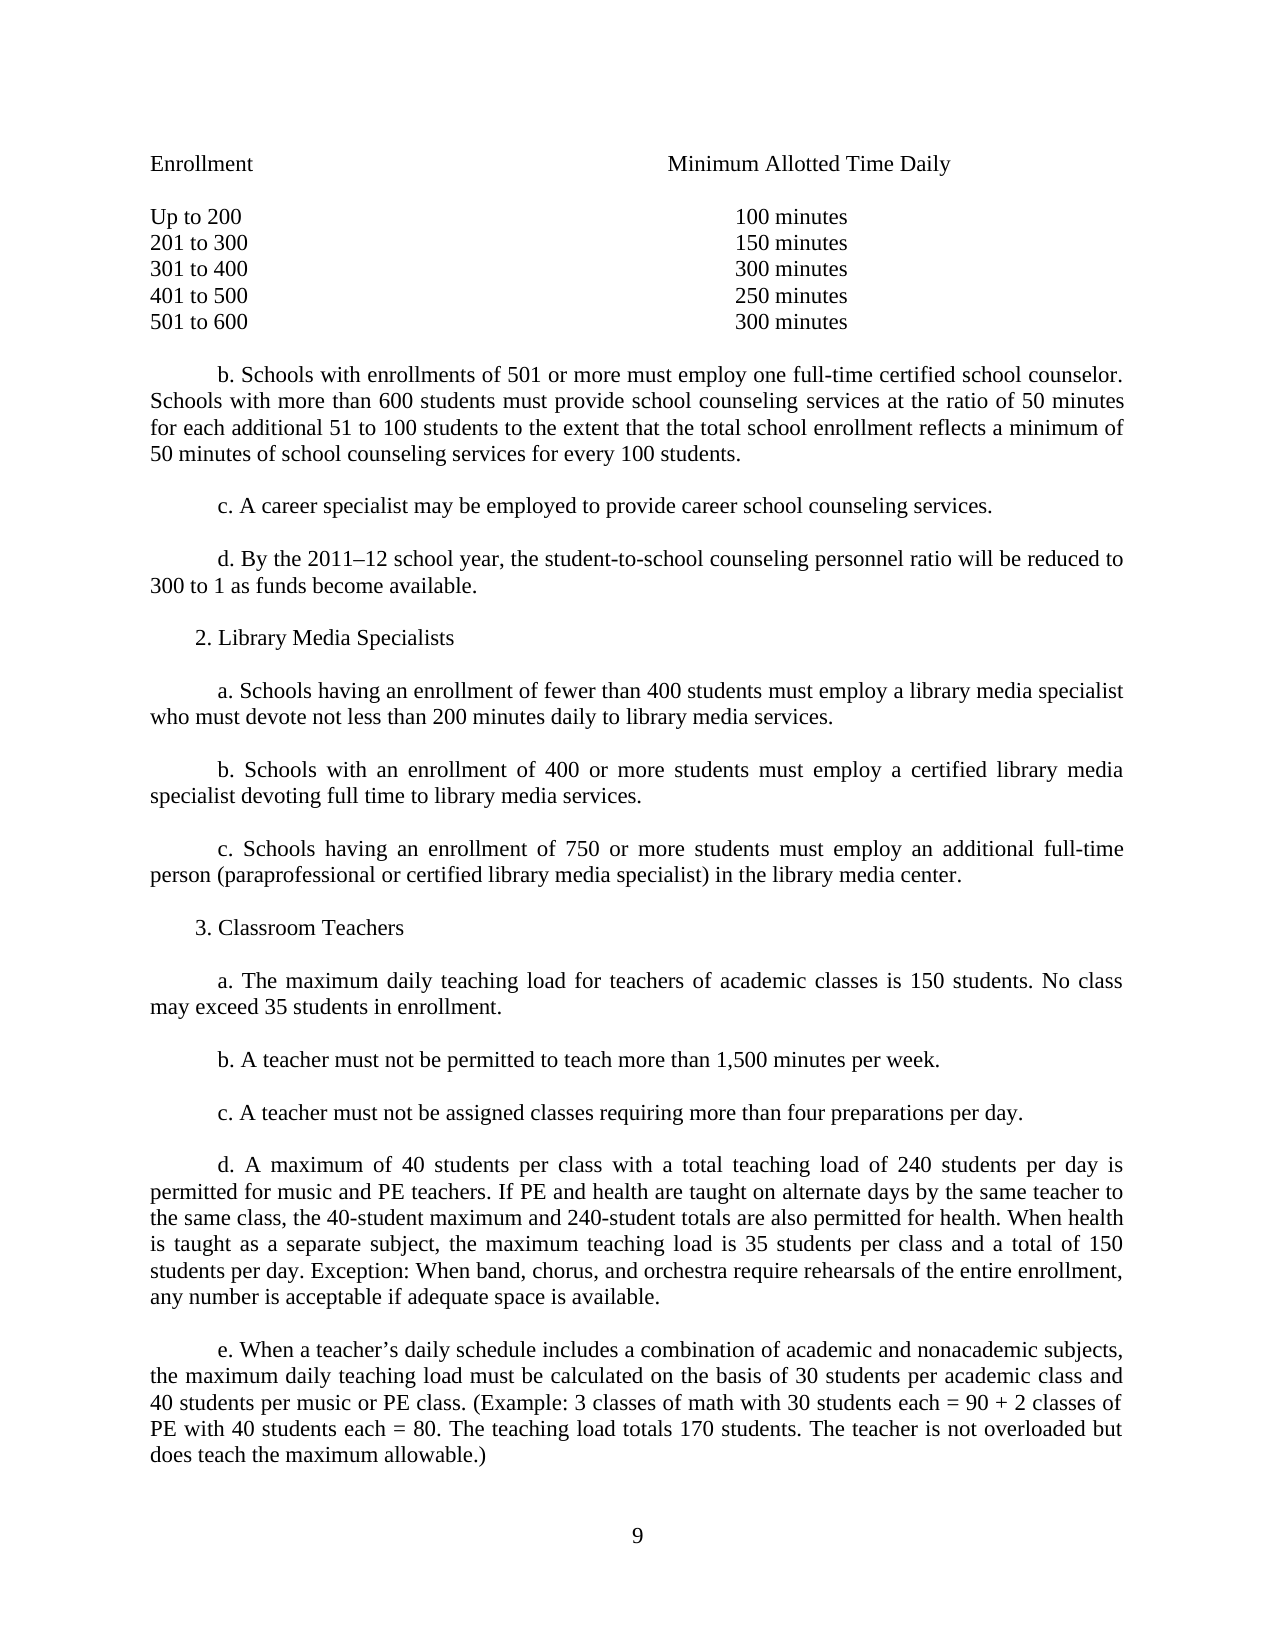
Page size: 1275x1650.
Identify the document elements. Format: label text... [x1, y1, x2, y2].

text 401 to 500 250 minutes [150, 282, 1125, 308]
text d. A maximum of 40 students per class with a total teaching load of 240 students per day is permitted for music and PE teachers. If PE and health are taught on alternate days by the same teacher to the same class, the 40-student maximum and 240-student totals are also permitted for health. When health is taught as a separate subject, the maximum teaching load is 35 students per class and a total of 150 students per day. Exception: When band, chorus, and orchestra require rehearsals of the entire enrollment, any number is acceptable if adequate space is available. [150, 1151, 1125, 1309]
text c. A career specialist may be employed to provide career school counseling services. [150, 493, 1125, 519]
text c. A teacher must not be assigned classes requiring more than four preparations per day. [150, 1099, 1125, 1125]
text b. Schools with enrollments of 501 or more must employ one full-time certified school counselor. Schools with more than 600 students must provide school counseling services at the ratio of 50 minutes for each additional 51 to 100 students to the extent that the total school enrollment reflects a minimum of 50 minutes of school counseling services for every 100 students. [150, 361, 1125, 466]
text 301 to 400 300 minutes [150, 255, 1125, 282]
text b. A teacher must not be permitted to teach more than 1,500 minutes per week. [150, 1046, 1125, 1072]
text 3. Classroom Teachers [150, 914, 1125, 941]
text 2. Library Media Specialists [150, 624, 1125, 651]
text Up to 200 100 minutes [150, 203, 1125, 229]
text 201 to 300 150 minutes [150, 229, 1125, 255]
text a. The maximum daily teaching load for teachers of academic classes is 150 students. No class may exceed 35 students in enrollment. [150, 967, 1125, 1020]
text c. Schools having an enrollment of 750 or more students must employ an additional full-time person (paraprofessional or certified library media specialist) in the library media center. [150, 835, 1125, 888]
text 501 to 600 300 minutes [150, 308, 1125, 334]
text e. When a teacher’s daily schedule includes a combination of academic and nonacademic subjects, the maximum daily teaching load must be calculated on the basis of 30 students per academic class and 40 students per music or PE class. (Example: 3 classes of math with 30 students each = 90 + 2 classes of PE with 40 students each = 80. The teaching load totals 170 students. The teacher is not overloaded but does teach the maximum allowable.) [150, 1336, 1125, 1468]
text b. Schools with an enrollment of 400 or more students must employ a certified library media specialist devoting full time to library media services. [150, 756, 1125, 809]
text a. Schools having an enrollment of fewer than 400 students must employ a library media specialist who must devote not less than 200 minutes daily to library media services. [150, 677, 1125, 730]
text d. By the 2011–12 school year, the student-to-school counseling personnel ratio will be reduced to 300 to 1 as funds become available. [150, 545, 1125, 598]
text Enrollment Minimum Allotted Time Daily [150, 150, 1125, 176]
